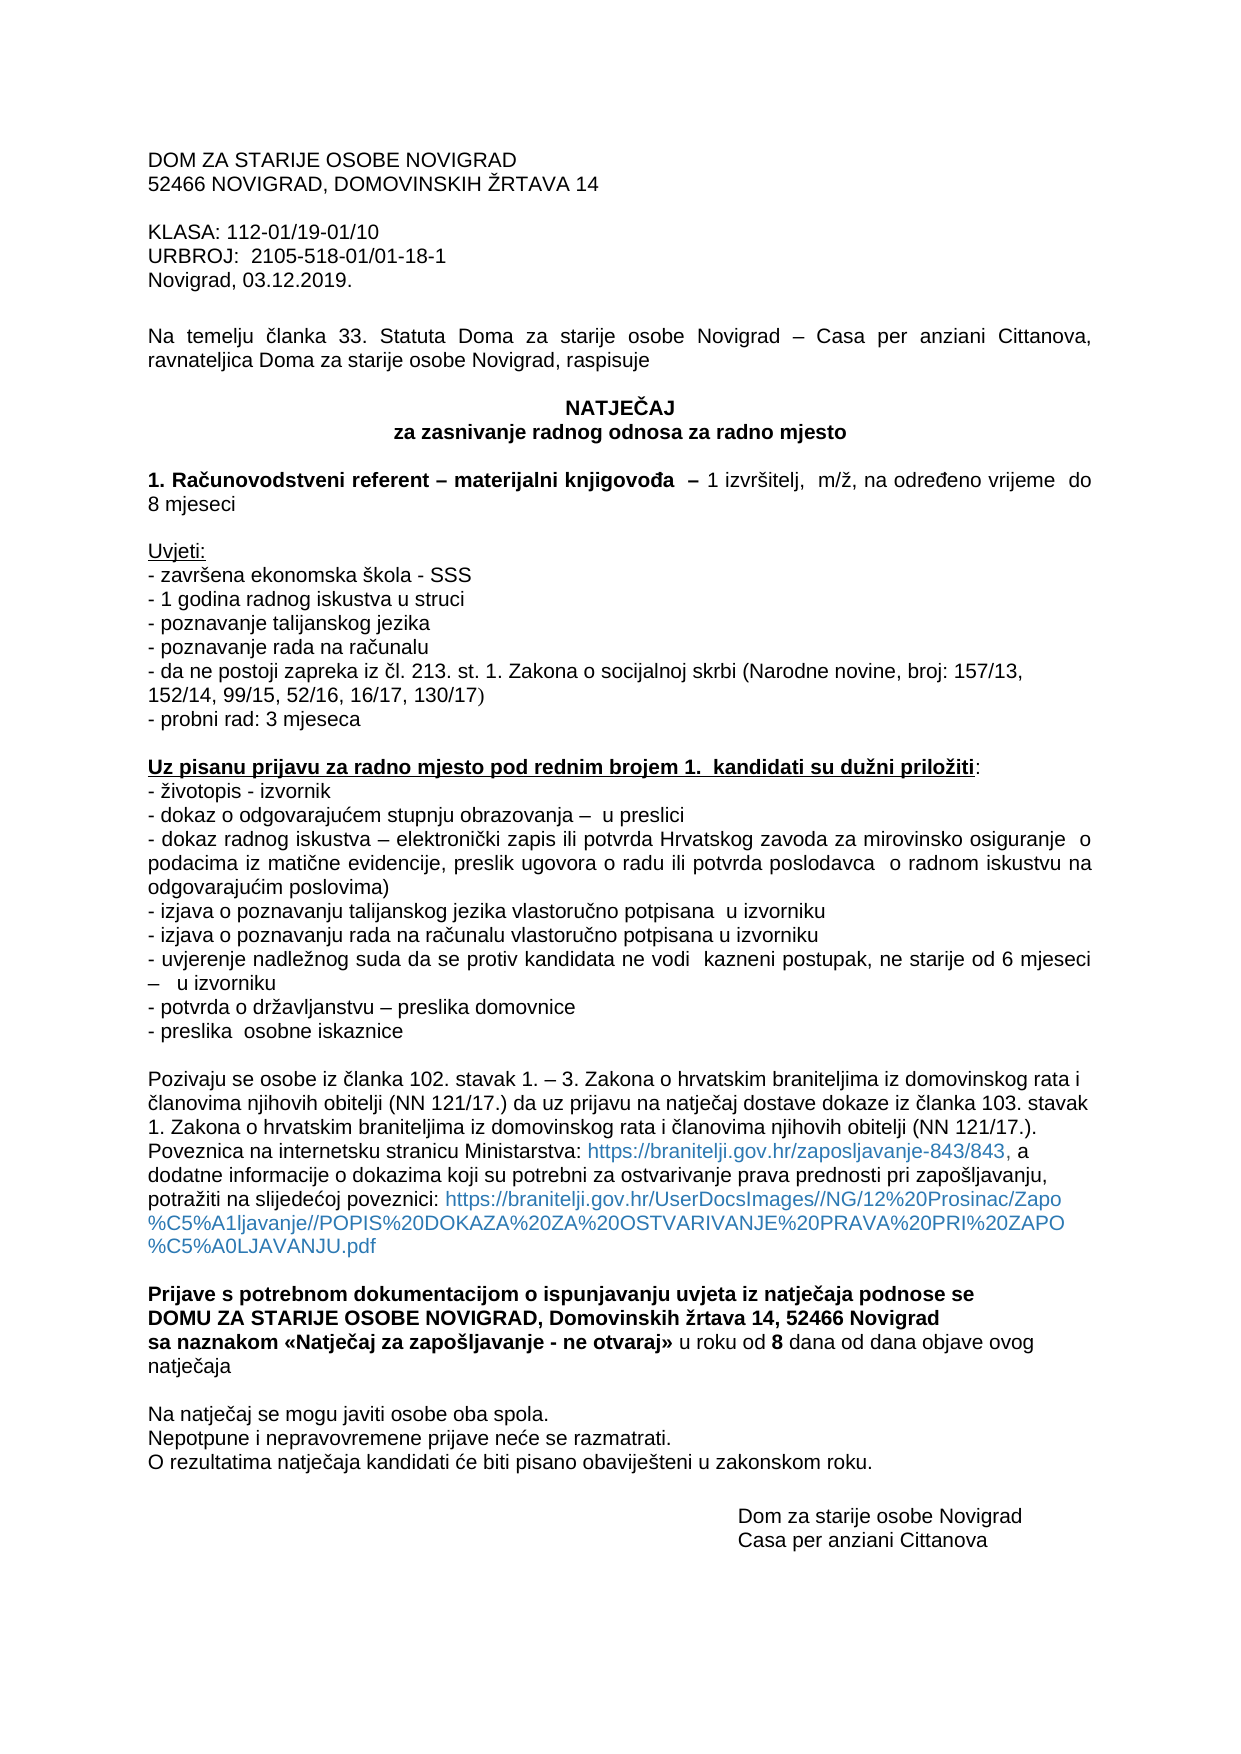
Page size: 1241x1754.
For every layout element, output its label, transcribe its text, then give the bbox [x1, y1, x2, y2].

text 1. Računovodstveni referent – materijalni knjigovođa – 1 izvršitelj, m/ž, na određeno vrijeme do 8 mjeseci [148, 467, 1093, 515]
text Uz pisanu prijavu za radno mjesto pod rednim brojem 1. kandidati su dužni priložiti: [148, 755, 1093, 779]
text - preslika osobne iskaznice [148, 1019, 1093, 1043]
text Nepotpune i nepravovremene prijave neće se razmatrati. [148, 1426, 1093, 1450]
text Uvjeti: [148, 539, 1093, 563]
text Dom za starije osobe Novigrad [738, 1474, 1093, 1528]
text O rezultatima natječaja kandidati će biti pisano obaviješteni u zakonskom roku. [148, 1450, 1093, 1474]
text - izjava o poznavanju rada na računalu vlastoručno potpisana u izvorniku [148, 923, 1093, 947]
text - poznavanje talijanskog jezika [148, 611, 1093, 635]
text Na natječaj se mogu javiti osobe oba spola. [148, 1402, 1093, 1426]
text - 1 godina radnog iskustva u struci [148, 587, 1093, 611]
text 52466 NOVIGRAD, DOMOVINSKIH ŽRTAVA 14 [148, 172, 1093, 196]
text Pozivaju se osobe iz članka 102. stavak 1. – 3. Zakona o hrvatskim braniteljima iz domovinskog rata i članovima njihovih obitelji (NN 121/17.) da uz prijavu na natječaj dostave dokaze iz članka 103. stavak 1. Zakona o hrvatskim braniteljima iz domovinskog rata i članovima njihovih obitelji (NN 121/17.). Poveznica na internetsku stranicu Ministarstva: https://branitelji.gov.hr/zaposljavanje-843/843, a dodatne informacije o dokazima koji su potrebni za ostvarivanje prava prednosti pri zapošljavanju, potražiti na slijedećoj poveznici: https://branitelji.gov.hr/UserDocsImages//NG/12%20Prosinac/Zapo%C5%A1ljavanje//POPIS%20DOKAZA%20ZA%20OSTVARIVANJE%20PRAVA%20PRI%20ZAPO%C5%A0LJAVANJU.pdf [148, 1067, 1093, 1258]
text - potvrda o državljanstvu – preslika domovnice [148, 995, 1093, 1019]
text - probni rad: 3 mjeseca [148, 707, 1093, 731]
text - uvjerenje nadležnog suda da se protiv kandidata ne vodi kazneni postupak, ne starije od 6 mjeseci – u izvorniku [148, 947, 1093, 995]
text - poznavanje rada na računalu [148, 635, 1093, 659]
text Na temelju članka 33. Statuta Doma za starije osobe Novigrad – Casa per anziani Cittanova, ravnateljica Doma za starije osobe Novigrad, raspisuje [148, 324, 1093, 372]
text sa naznakom «Natječaj za zapošljavanje - ne otvaraj» u roku od 8 dana od dana objave ovog natječaja [148, 1330, 1093, 1378]
text - životopis - izvornik [148, 779, 1093, 803]
text za zasnivanje radnog odnosa za radno mjesto [148, 419, 1093, 443]
text NATJEČAJ [148, 396, 1093, 419]
text DOM ZA STARIJE OSOBE NOVIGRAD [148, 148, 1093, 172]
text Prijave s potrebnom dokumentacijom o ispunjavanju uvjeta iz natječaja podnose se [148, 1282, 1093, 1306]
text KLASA: 112-01/19-01/10 URBROJ: 2105-518-01/01-18-1 Novigrad, 03.12.2019. [148, 196, 1093, 291]
text - završena ekonomska škola - SSS [148, 563, 1093, 587]
text - izjava o poznavanju talijanskog jezika vlastoručno potpisana u izvorniku [148, 899, 1093, 923]
text Casa per anziani Cittanova [738, 1528, 1093, 1552]
text - dokaz o odgovarajućem stupnju obrazovanja – u preslici [148, 803, 1093, 827]
text DOMU ZA STARIJE OSOBE NOVIGRAD, Domovinskih žrtava 14, 52466 Novigrad [148, 1306, 1093, 1330]
text - dokaz radnog iskustva – elektronički zapis ili potvrda Hrvatskog zavoda za mirovinsko osiguranje o podacima iz matične evidencije, preslik ugovora o radu ili potvrda poslodavca o radnom iskustvu na odgovarajućim poslovima) [148, 827, 1093, 899]
text - da ne postoji zapreka iz čl. 213. st. 1. Zakona o socijalnoj skrbi (Narodne novine, broj: 157/13, 152/14, 99/15, 52/16, 16/17, 130/17) [148, 659, 1093, 707]
